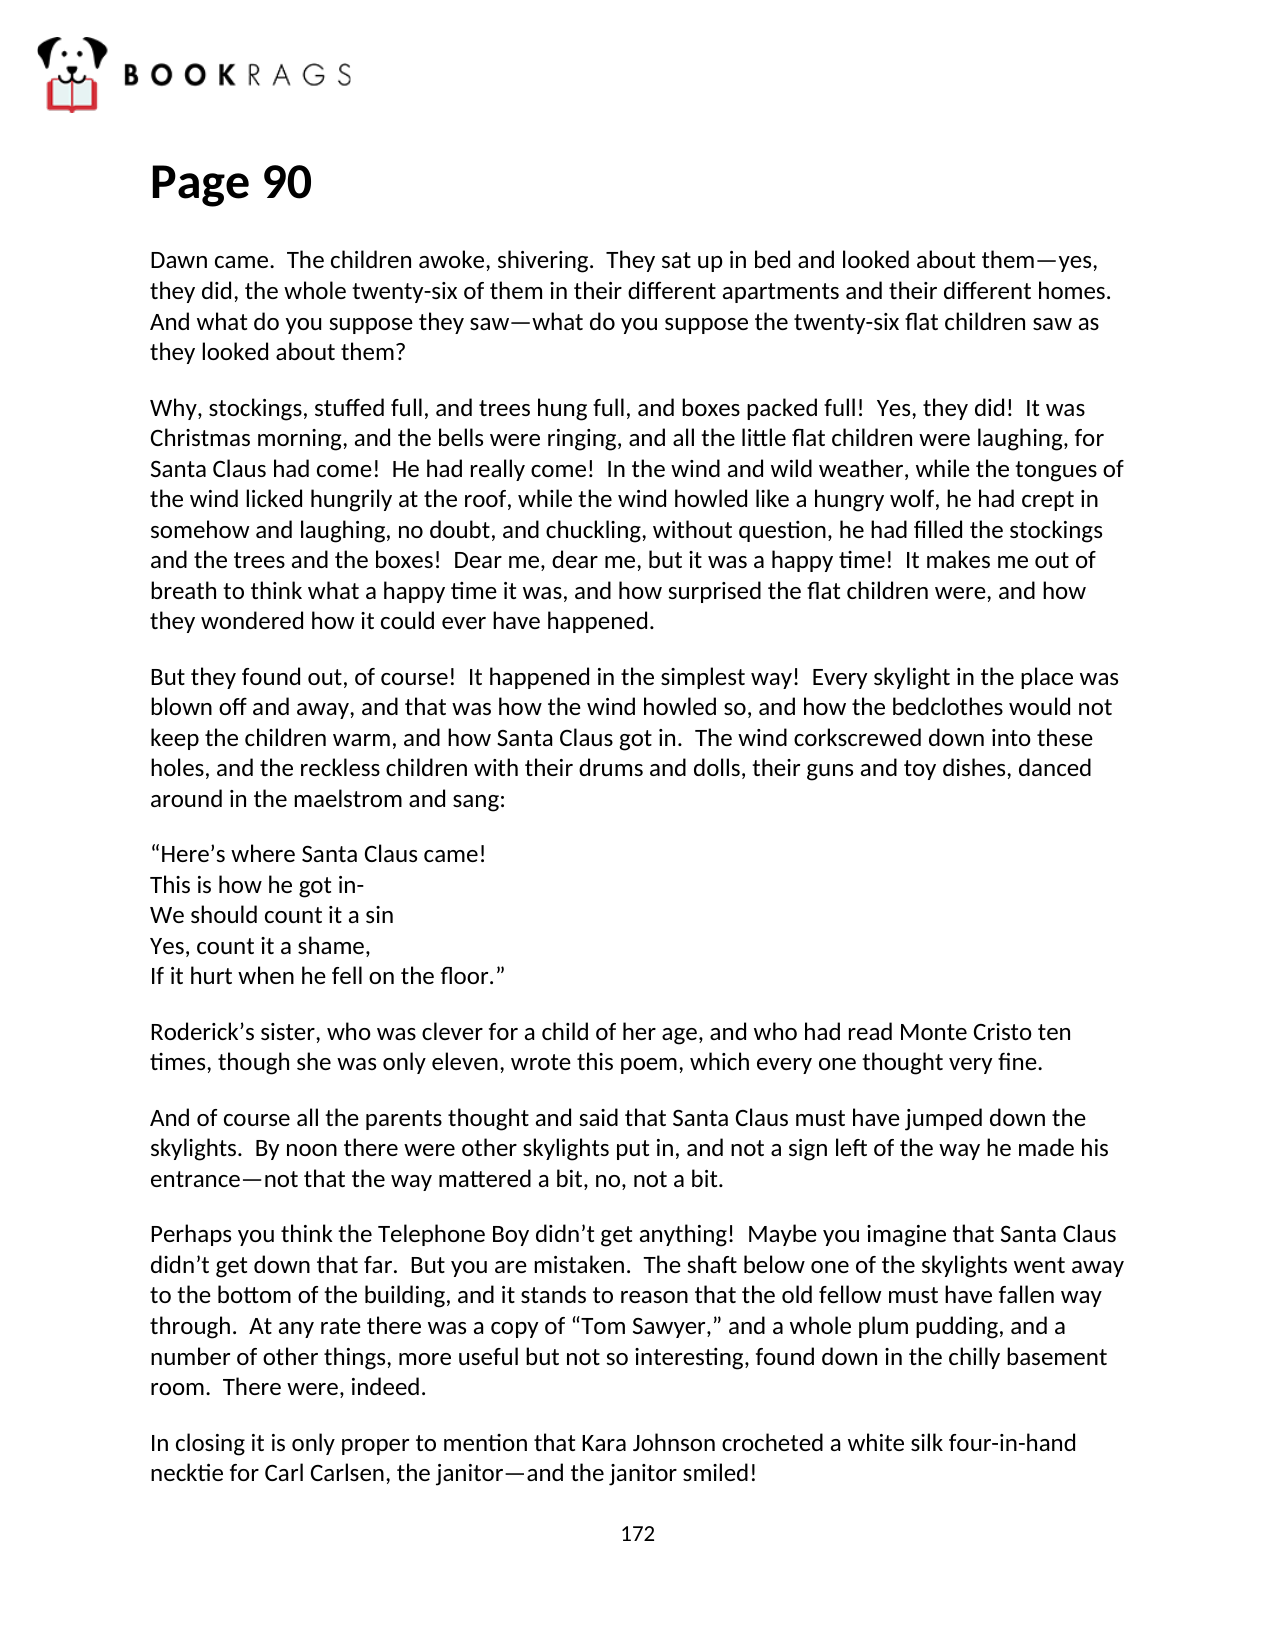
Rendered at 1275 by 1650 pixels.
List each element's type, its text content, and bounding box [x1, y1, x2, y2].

text “Here’s where Santa Claus came! This is how he got in- We should count it a sin Yes, count it a shame, If it hurt when he fell on the floor.” [150, 838, 1125, 991]
text But they found out, of course! It happened in the simplest way! Every skylight in the place was blown off and away, and that was how the wind howled so, and how the bedclothes would not keep the children warm, and how Santa Claus got in. The wind corkscrewed down into these holes, and the reckless children with their drums and dolls, their guns and toy dishes, danced around in the maelstrom and sang: [150, 661, 1125, 813]
text And of course all the parents thought and said that Santa Claus must have jumped down the skylights. By noon there were other skylights put in, and not a sign left of the way he made his entrance—­not that the way mattered a bit, no, not a bit. [150, 1102, 1125, 1194]
text In closing it is only proper to mention that Kara Johnson crocheted a white silk four-in-hand necktie for Carl Carlsen, the janitor—­and the janitor smiled! [150, 1427, 1125, 1488]
picture [37, 37, 351, 113]
text Page 90 [150, 150, 1125, 211]
text Dawn came. The children awoke, shivering. They sat up in bed and looked about them—­yes, they did, the whole twenty-six of them in their different apartments and their different homes. And what do you suppose they saw—­what do you suppose the twenty-six flat children saw as they looked about them? [150, 244, 1125, 367]
text Roderick’s sister, who was clever for a child of her age, and who had read Monte Cristo ten times, though she was only eleven, wrote this poem, which every one thought very fine. [150, 1016, 1125, 1077]
text Why, stockings, stuffed full, and trees hung full, and boxes packed full! Yes, they did! It was Christmas morning, and the bells were ringing, and all the little flat children were laughing, for Santa Claus had come! He had really come! In the wind and wild weather, while the tongues of the wind licked hungrily at the roof, while the wind howled like a hungry wolf, he had crept in somehow and laughing, no doubt, and chuckling, without question, he had filled the stockings and the trees and the boxes! Dear me, dear me, but it was a happy time! It makes me out of breath to think what a happy time it was, and how surprised the flat children were, and how they wondered how it could ever have happened. [150, 392, 1125, 636]
text Perhaps you think the Telephone Boy didn’t get anything! Maybe you imagine that Santa Claus didn’t get down that far. But you are mistaken. The shaft below one of the skylights went away to the bottom of the building, and it stands to reason that the old fellow must have fallen way through. At any rate there was a copy of “Tom Sawyer,” and a whole plum pudding, and a number of other things, more useful but not so interesting, found down in the chilly basement room. There were, indeed. [150, 1219, 1125, 1402]
